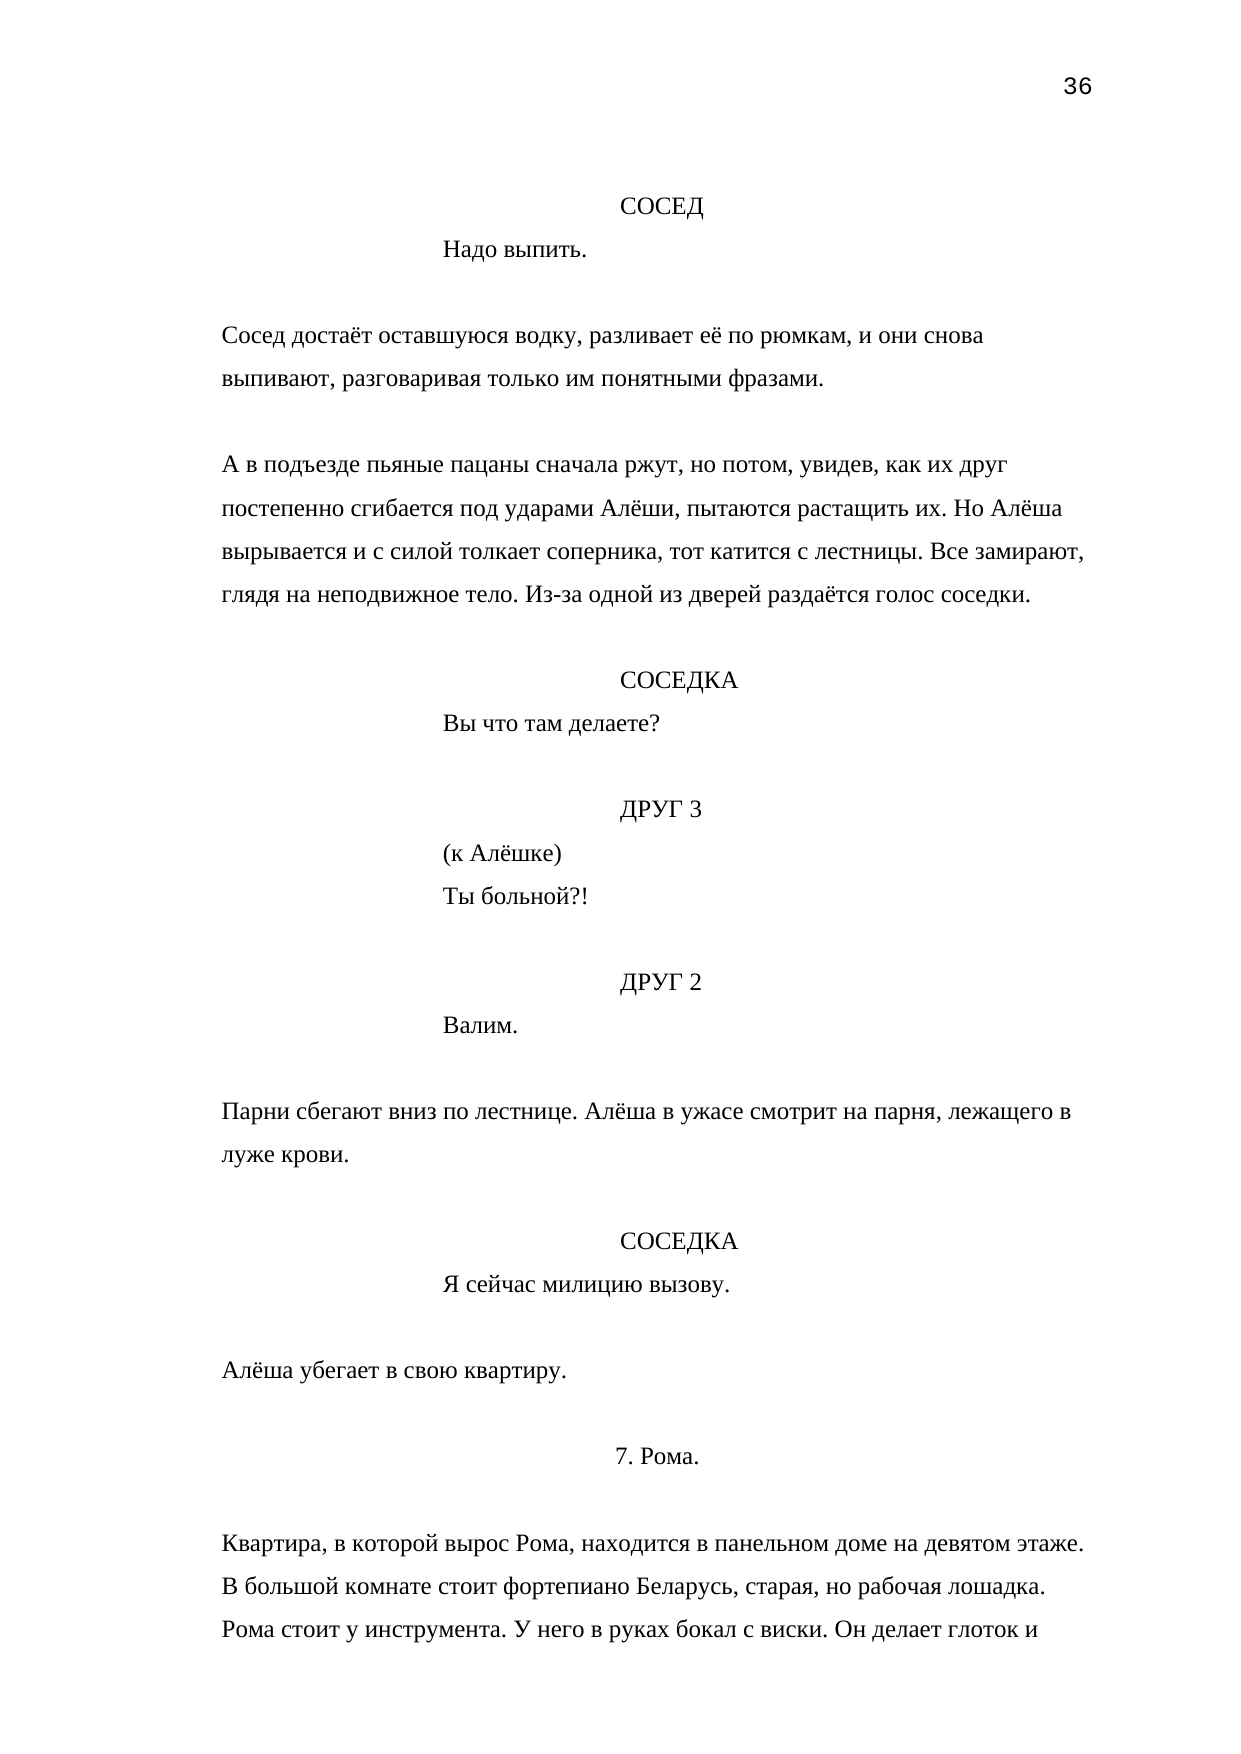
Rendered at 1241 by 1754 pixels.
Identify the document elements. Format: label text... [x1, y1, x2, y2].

text А в подъезде пьяные пацаны сначала ржут, но потом, увидев, как их друг постепенно сгибается под ударами Алёши, пытаются растащить их. Но Алёша вырывается и с силой толкает соперника, тот катится с лестницы. Все замирают, глядя на неподвижное тело. Из-за одной из дверей раздаётся голос соседки. [221, 449, 1093, 608]
text Надо выпить. [443, 234, 871, 263]
text ДРУГ 2 [620, 967, 1093, 996]
text Вы что там делаете? [443, 708, 871, 737]
text СОСЕДКА [620, 665, 1093, 694]
subtitle 7. Рома. [221, 1441, 1093, 1470]
text Сосед достаёт оставшуюся водку, разливает её по рюмкам, и они снова выпивают, разговаривая только им понятными фразами. [221, 320, 1093, 392]
text Ты больной?! [443, 881, 871, 909]
text (к Алёшке) [443, 838, 871, 866]
text ДРУГ 3 [620, 794, 1093, 823]
text Парни сбегают вниз по лестнице. Алёша в ужасе смотрит на парня, лежащего в луже крови. [221, 1096, 1093, 1168]
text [221, 1528, 1093, 1643]
text Алёша убегает в свою квартиру. [221, 1355, 1093, 1384]
text СОСЕД [620, 191, 1093, 219]
text Я сейчас милицию вызову. [443, 1269, 871, 1298]
text СОСЕДКА [620, 1226, 1093, 1254]
text Валим. [443, 1010, 871, 1039]
